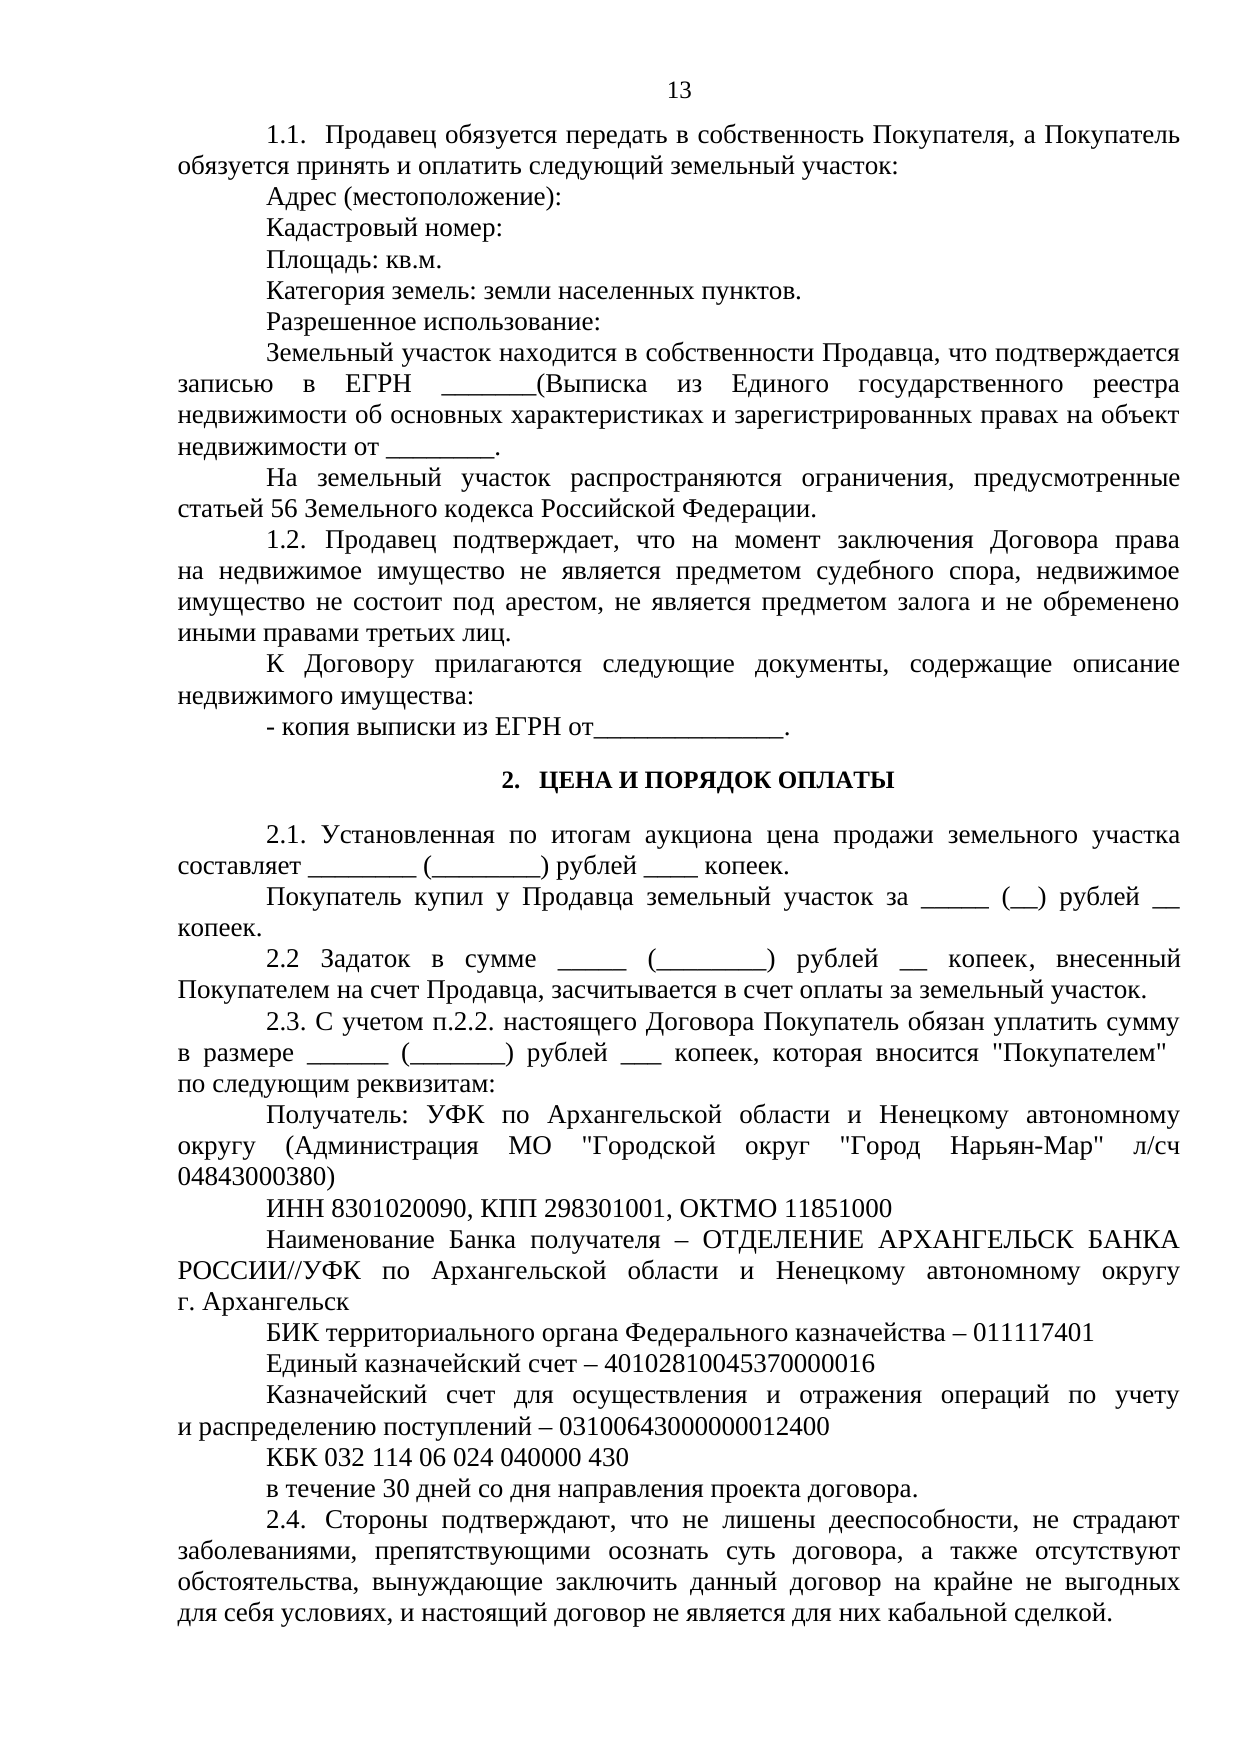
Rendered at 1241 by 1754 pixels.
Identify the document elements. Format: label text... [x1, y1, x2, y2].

list Стороны подтверждают, что не лишены дееспособности, не страдают заболеваниями, препятствующими осознать суть договора, а также отсутствуют обстоятельства, вынуждающие заключить данный договор на крайне не выгодных для себя условиях, и настоящий договор не является для них кабальной сделкой. [177, 1503, 1181, 1628]
text Наименование Банка получателя – ОТДЕЛЕНИЕ АРХАНГЕЛЬСК БАНКА РОССИИ//УФК по Архангельской области и Ненецкому автономному округу г. Архангельск [177, 1223, 1181, 1316]
text - копия выписки из ЕГРН от______________. [177, 710, 1181, 741]
text Кадастровый номер: [177, 212, 1181, 243]
text На земельный участок распространяются ограничения, предусмотренные статьей 56 Земельного кодекса Российской Федерации. [177, 461, 1181, 523]
text БИК территориального органа Федерального казначейства – 011117401 [177, 1316, 1181, 1347]
text Казначейский счет для осуществления и отражения операций по учету и распределению поступлений – 03100643000000012400 [177, 1378, 1181, 1441]
text К Договору прилагаются следующие документы, содержащие описание недвижимого имущества: [177, 648, 1181, 710]
list ЦЕНА И ПОРЯДОК ОПЛАТЫ [215, 765, 1181, 794]
text Получатель: УФК по Архангельской области и Ненецкому автономному округу (Администрация МО "Городской округ "Город Нарьян-Мар" л/сч 04843000380) [177, 1098, 1181, 1192]
text Единый казначейский счет – 40102810045370000016 [177, 1347, 1181, 1378]
list Адрес (местоположение): [177, 180, 1181, 212]
text ИНН 8301020090, КПП 298301001, ОКТМО 11851000 [177, 1192, 1181, 1223]
text Земельный участок находится в собственности Продавца, что подтверждается записью в ЕГРН _______(Выписка из Единого государственного реестра недвижимости об основных характеристиках и зарегистрированных правах на объект недвижимости от ________. [177, 336, 1181, 461]
text 2.1. Установленная по итогам аукциона цена продажи земельного участка составляет ________ (________) рублей ____ копеек. [177, 818, 1181, 880]
text Разрешенное использование: [177, 305, 1181, 336]
text Площадь: кв.м. [177, 243, 1181, 274]
text 2.3. С учетом п.2.2. настоящего Договора Покупатель обязан уплатить сумму в размере ______ (_______) рублей ___ копеек, которая вносится "Покупателем" по следующим реквизитам: [177, 1005, 1181, 1098]
text Категория земель: земли населенных пунктов. [177, 274, 1181, 305]
text КБК 032 114 06 024 040000 430 [177, 1441, 1181, 1472]
text Покупатель купил у Продавца земельный участок за _____ (__) рублей __ копеек. [177, 880, 1181, 942]
text 2.2 Задаток в сумме _____ (________) рублей __ копеек, внесенный Покупателем на счет Продавца, засчитывается в счет оплаты за земельный участок. [177, 942, 1181, 1005]
list Продавец подтверждает, что на момент заключения Договора права на недвижимое имущество не является предметом судебного спора, недвижимое имущество не состоит под арестом, не является предметом залога и не обременено иными правами третьих лиц. [177, 523, 1181, 648]
list Продавец обязуется передать в собственность Покупателя, а Покупатель обязуется принять и оплатить следующий земельный участок: [177, 118, 1181, 180]
text в течение 30 дней со дня направления проекта договора. [177, 1472, 1181, 1503]
